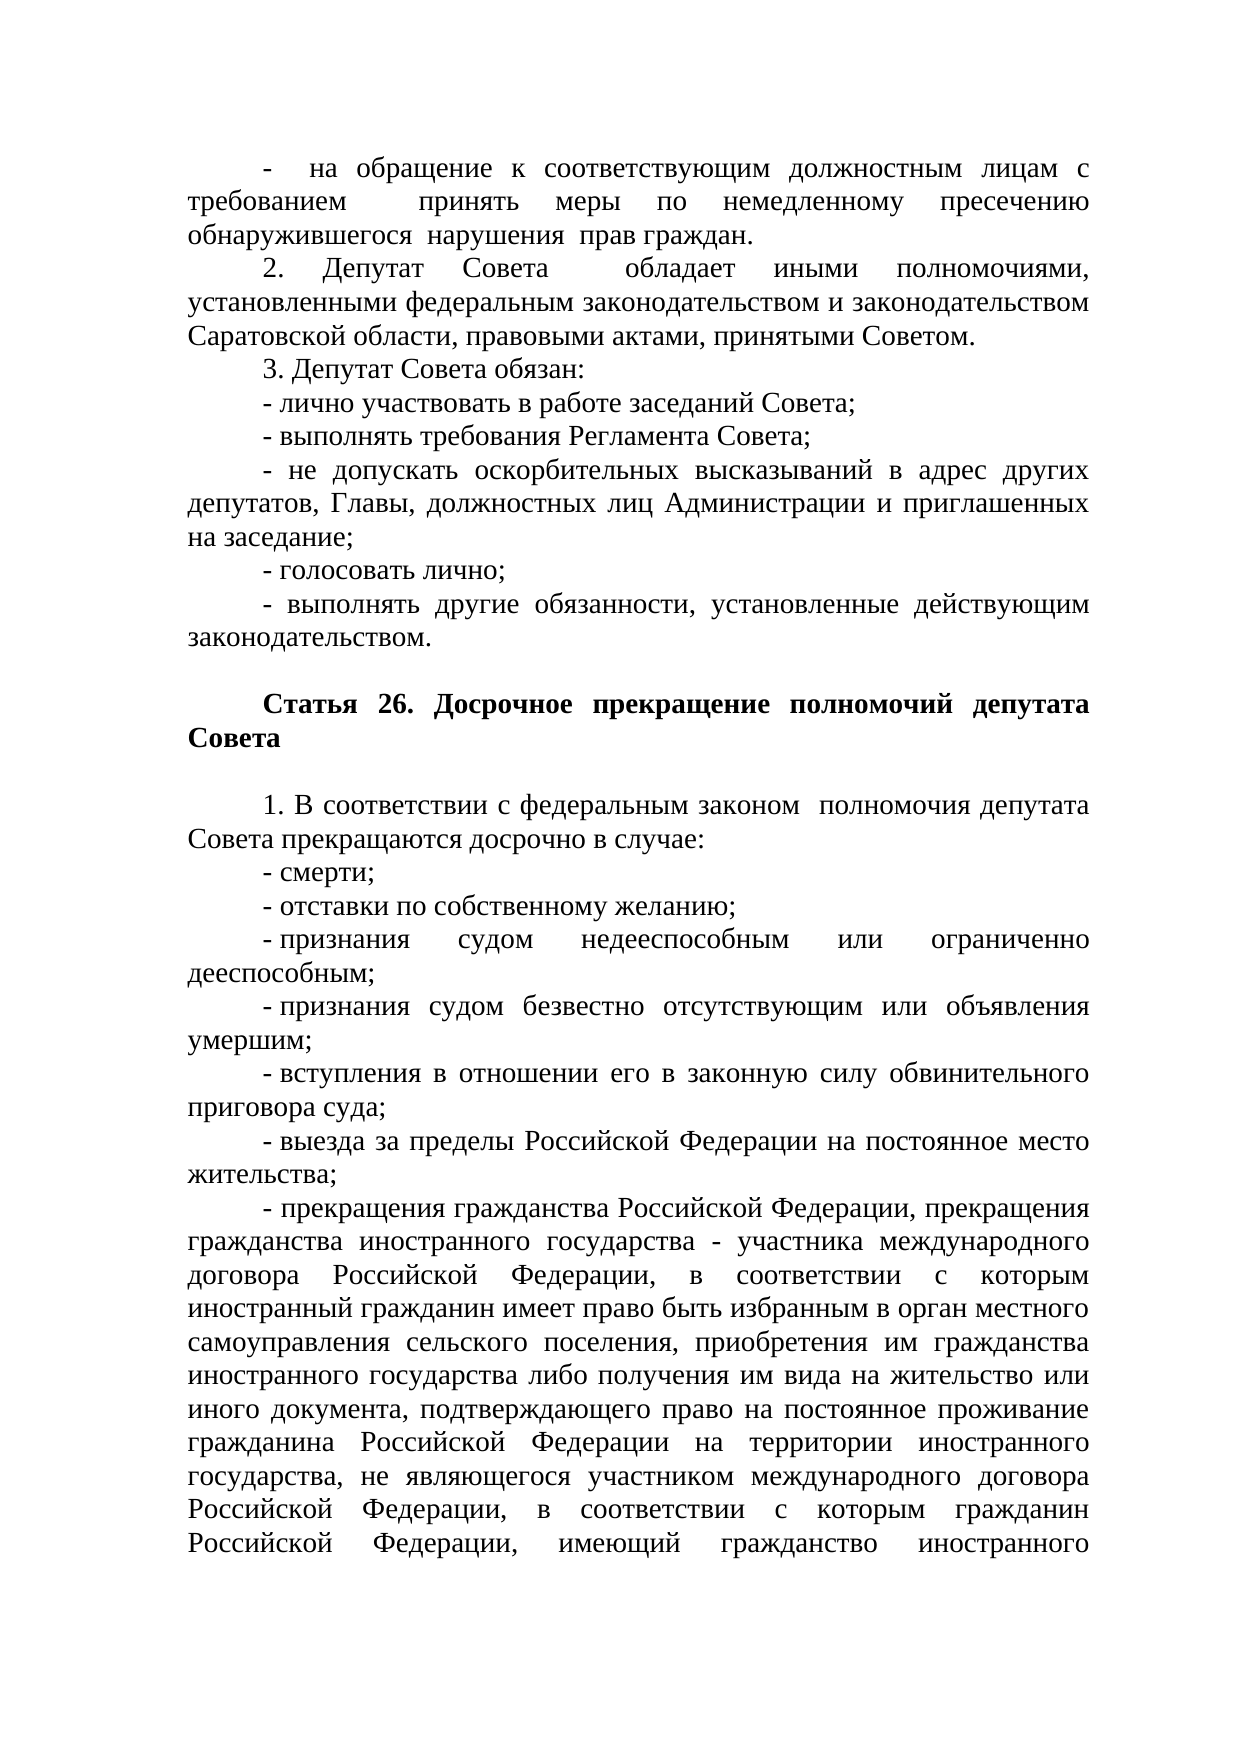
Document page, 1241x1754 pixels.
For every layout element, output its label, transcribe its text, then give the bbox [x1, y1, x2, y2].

text - отставки по собственному желанию; [187, 888, 1090, 921]
text - выезда за пределы Российской Федерации на постоянное место жительства; [187, 1123, 1090, 1190]
text 1. В соответствии с федеральным законом полномочия депутата Совета прекращаются досрочно в случае: [187, 787, 1090, 854]
text - голосовать лично; [187, 552, 1090, 586]
text - не допускать оскорбительных высказываний в адрес других депутатов, Главы, должностных лиц Администрации и приглашенных на заседание; [187, 452, 1090, 552]
text 2. Депутат Совета обладает иными полномочиями, установленными федеральным законодательством и законодательством Саратовской области, правовыми актами, принятыми Советом. [187, 251, 1090, 351]
text - лично участвовать в работе заседаний Совета; [187, 385, 1090, 418]
text 3. Депутат Совета обязан: [187, 351, 1090, 385]
text - выполнять требования Регламента Совета; [187, 418, 1090, 452]
text - выполнять другие обязанности, установленные действующим законодательством. [187, 586, 1090, 653]
text - признания судом безвестно отсутствующим или объявления умершим; [187, 988, 1090, 1056]
text - смерти; [187, 854, 1090, 888]
text - вступления в отношении его в законную силу обвинительного приговора суда; [187, 1056, 1090, 1123]
text Статья 26. Досрочное прекращение полномочий депутата Совета [187, 687, 1090, 754]
text - признания судом недееспособным или ограниченно дееспособным; [187, 921, 1090, 988]
text - на обращение к соответствующим должностным лицам с требованием принять меры по немедленному пресечению обнаружившегося нарушения прав граждан. [187, 150, 1090, 251]
